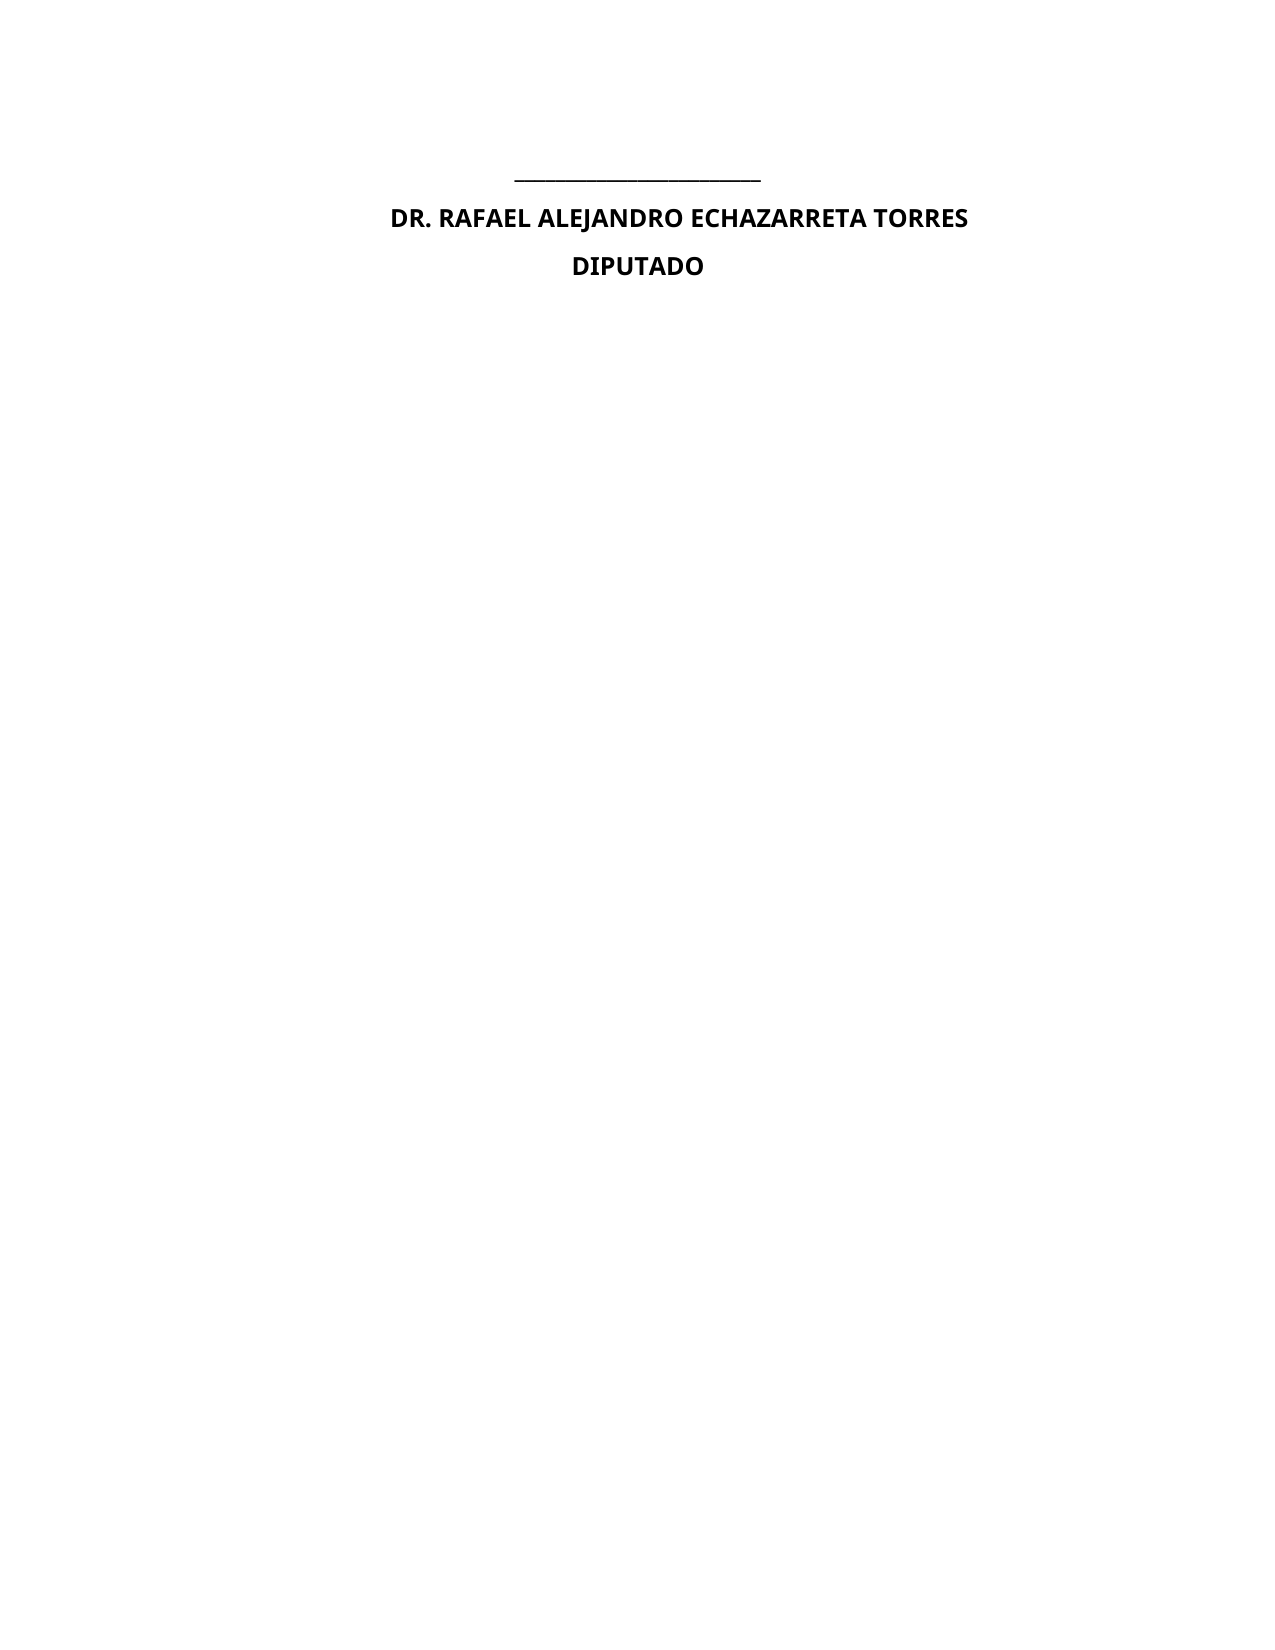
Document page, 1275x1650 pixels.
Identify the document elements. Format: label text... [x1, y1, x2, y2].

text ________________________ [177, 151, 1098, 186]
subtitle DIPUTADO [177, 249, 1098, 283]
text DR. RAFAEL ALEJANDRO ECHAZARRETA TORRES [177, 200, 969, 234]
